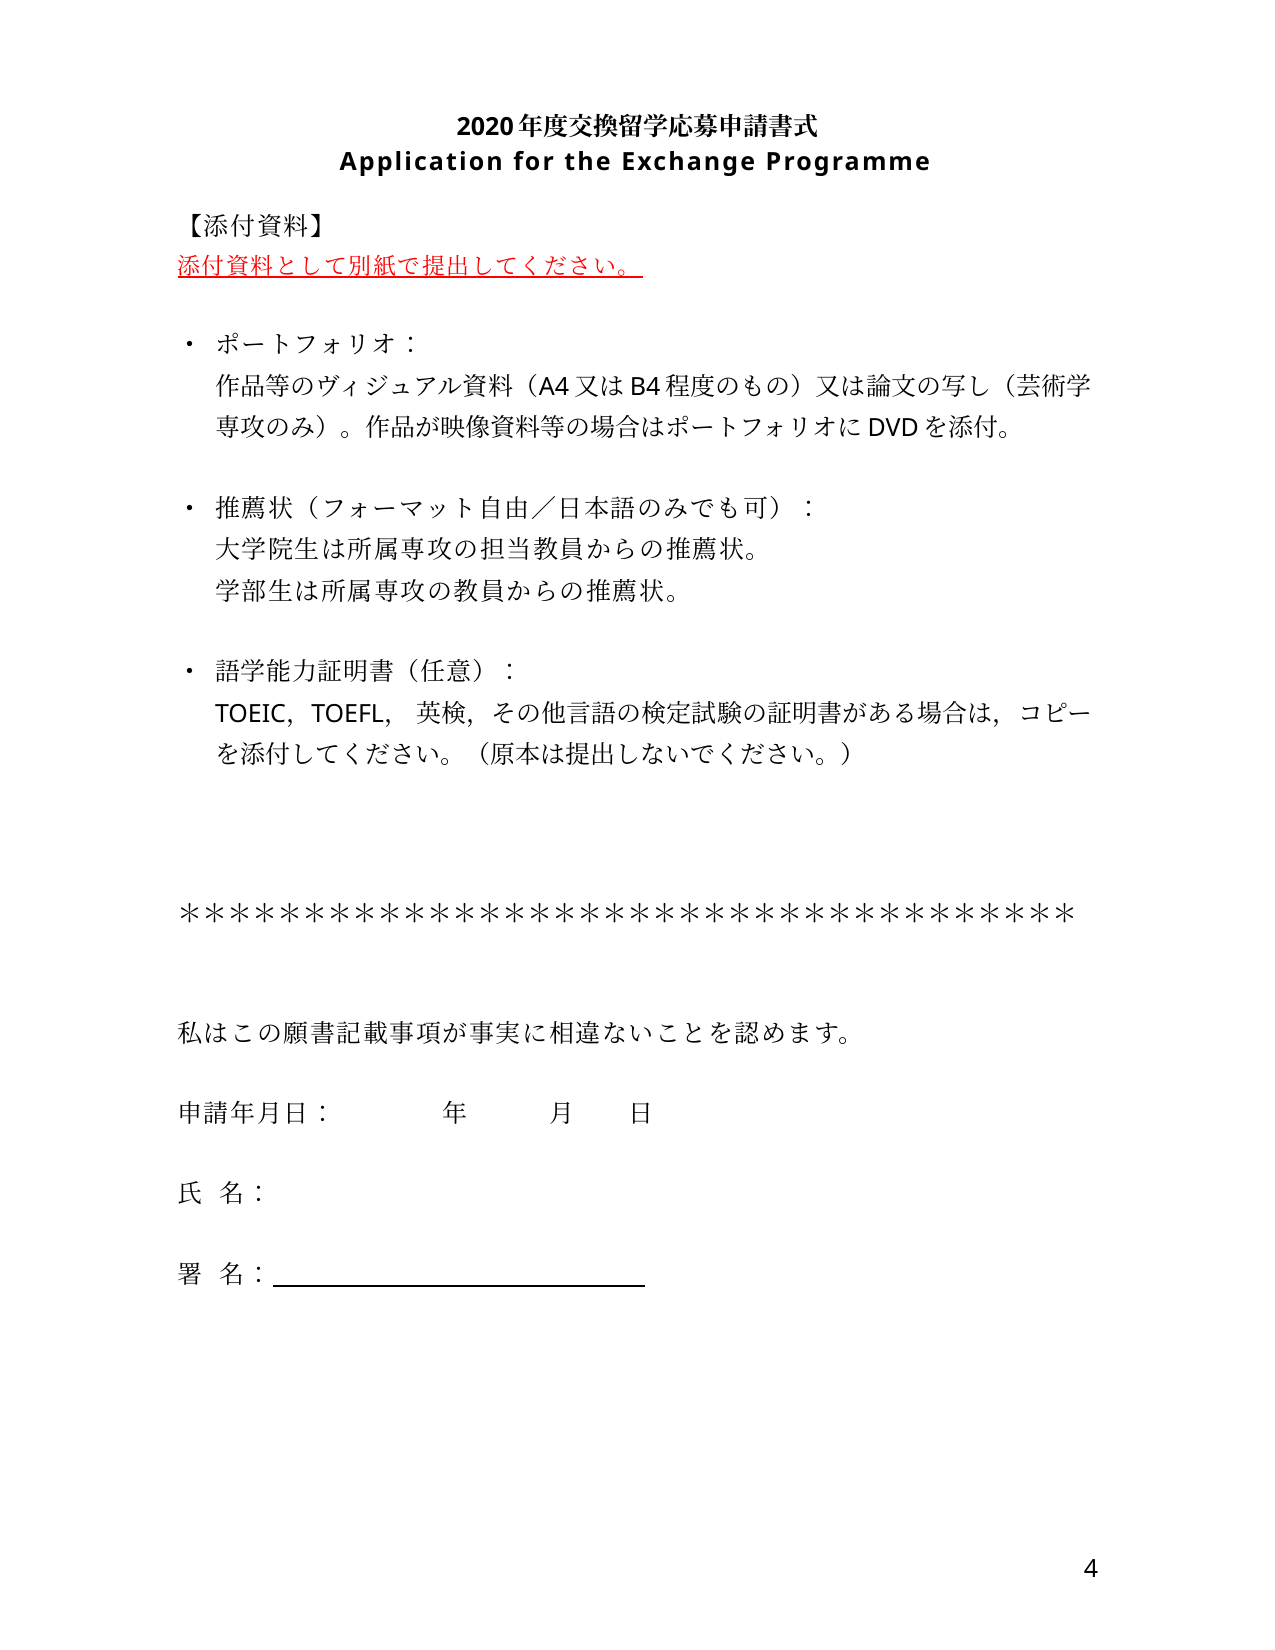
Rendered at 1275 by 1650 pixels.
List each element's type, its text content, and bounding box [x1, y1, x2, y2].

list 推薦状（フォーマット自由／日本語のみでも可）： [177, 488, 1093, 525]
list 語学能力証明書（任意）： [177, 652, 1093, 688]
list ポートフォリオ： [177, 325, 1093, 361]
list 作品等のヴィジュアル資料（A4又はB4程度のもの）又は論文の写し（芸術学専攻のみ）。作品が映像資料等の場合はポートフォリオにDVDを添付。 [215, 367, 1093, 444]
list TOEIC，TOEFL， 英検，その他言語の検定試験の証明書がある場合は，コピーを添付してください。（原本は提出しないでください。） [215, 693, 1093, 771]
text 署 名： [177, 1254, 1093, 1290]
text 氏 名： [177, 1174, 1093, 1210]
text 添付資料として別紙で提出してください。 [177, 248, 1093, 281]
text 【添付資料】 [177, 207, 1093, 243]
text 私はこの願書記載事項が事実に相違ないことを認めます。 [177, 1013, 1093, 1049]
list 大学院生は所属専攻の担当教員からの推薦状。 [215, 530, 1093, 566]
list 学部生は所属専攻の教員からの推薦状。 [215, 571, 1093, 607]
text 申請年月日： 年 月 日 [177, 1094, 1093, 1129]
text ＊＊＊＊＊＊＊＊＊＊＊＊＊＊＊＊＊＊＊＊＊＊＊＊＊＊＊＊＊＊＊＊＊＊＊＊ [177, 894, 1093, 929]
